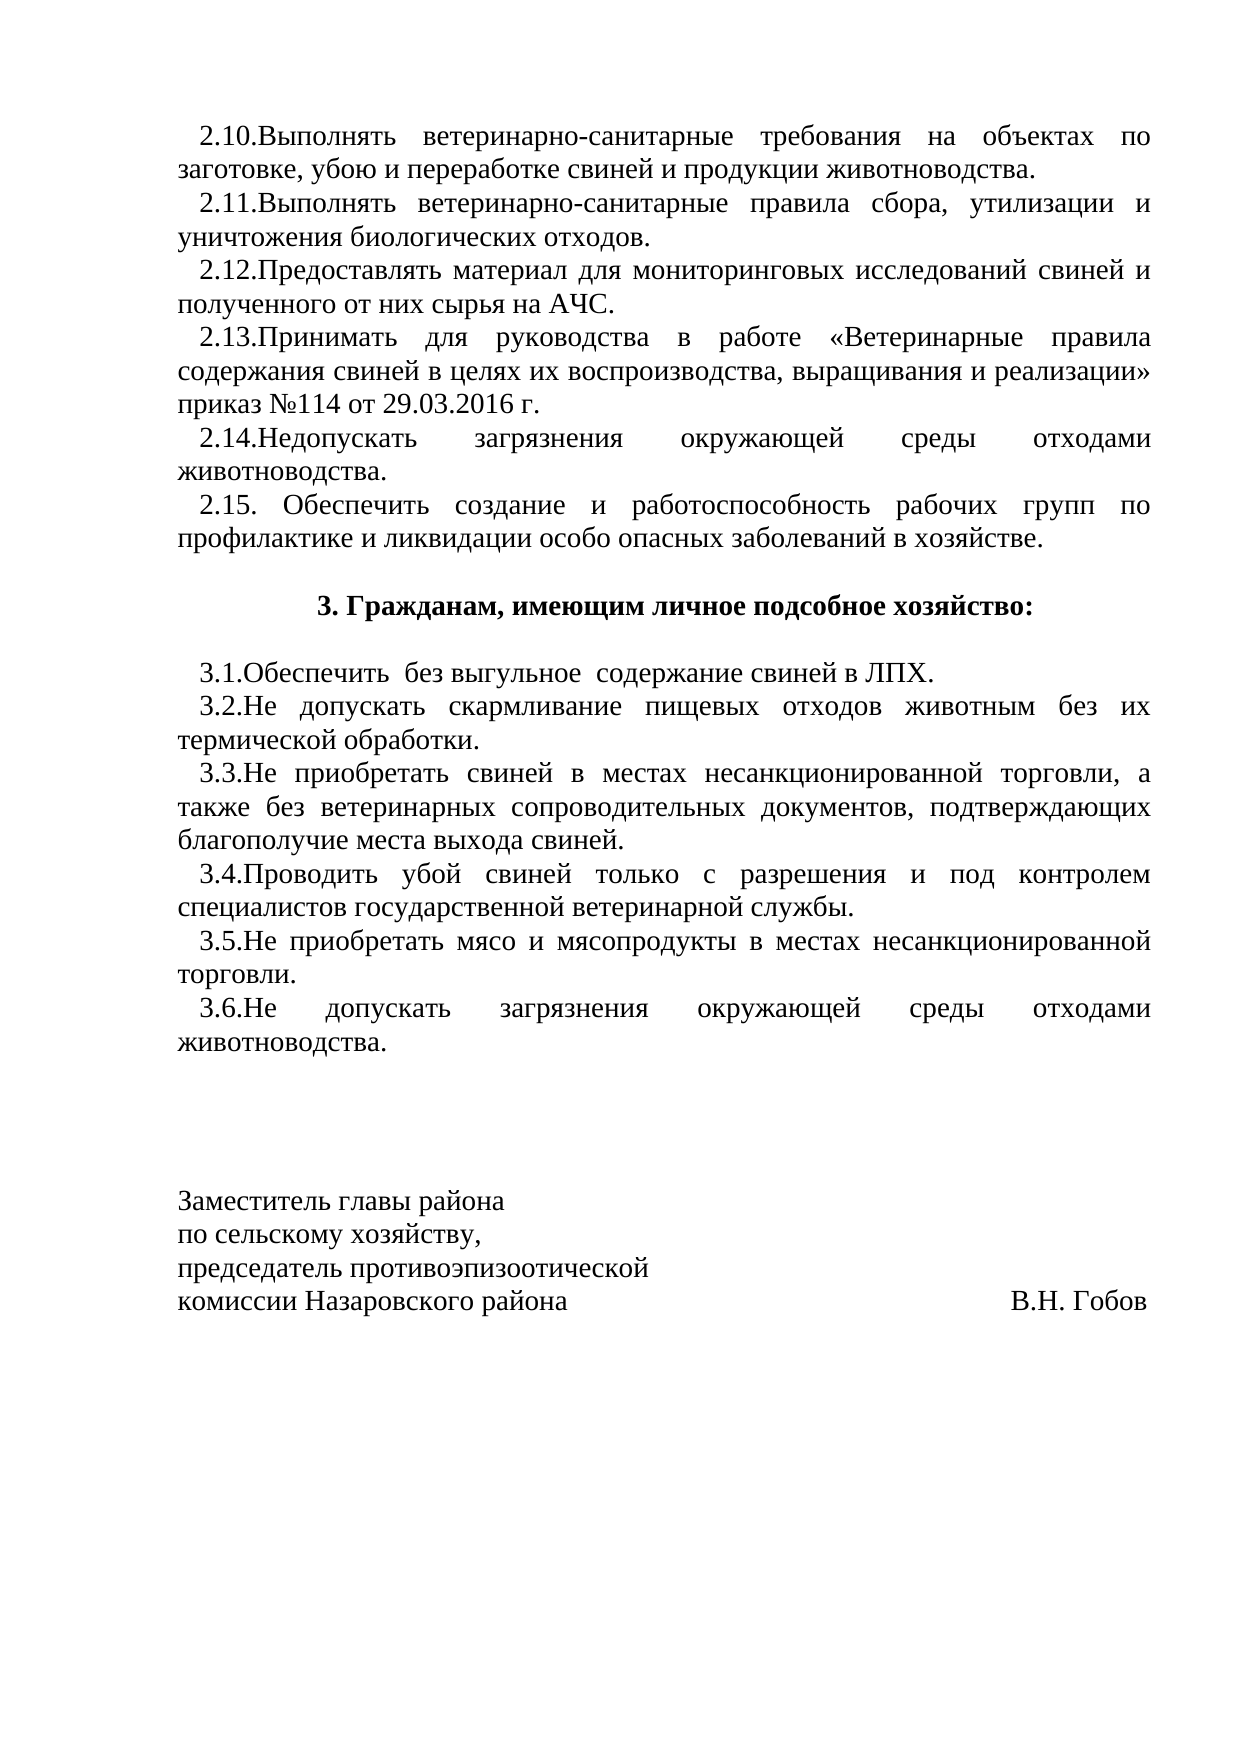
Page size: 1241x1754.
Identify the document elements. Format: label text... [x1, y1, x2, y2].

text 3.1.Обеспечить без выгульное содержание свиней в ЛПХ. [177, 655, 1152, 688]
text 2.12.Предоставлять материал для мониторинговых исследований свиней и полученного от них сырья на АЧС. [177, 252, 1152, 319]
text 3. Гражданам, имеющим личное подсобное хозяйство: [177, 588, 1152, 621]
text комиссии Назаровского района В.Н. Гобов [177, 1283, 1152, 1317]
text 3.6.Не допускать загрязнения окружающей среды отходами животноводства. [177, 990, 1152, 1057]
text 3.3.Не приобретать свиней в местах несанкционированной торговли, а также без ветеринарных сопроводительных документов, подтверждающих благополучие места выхода свиней. [177, 755, 1152, 856]
text 2.14.Недопускать загрязнения окружающей среды отходами животноводства. [177, 420, 1152, 487]
text Заместитель главы района [177, 1183, 1152, 1216]
text по сельскому хозяйству, [177, 1216, 1152, 1250]
text 2.10.Выполнять ветеринарно-санитарные требования на объектах по заготовке, убою и переработке свиней и продукции животноводства. [177, 118, 1152, 185]
text 3.4.Проводить убой свиней только с разрешения и под контролем специалистов государственной ветеринарной службы. [177, 856, 1152, 923]
text 2.13.Принимать для руководства в работе «Ветеринарные правила содержания свиней в целях их воспроизводства, выращивания и реализации» приказ №114 от 29.03.2016 г. [177, 319, 1152, 420]
text 2.15. Обеспечить создание и работоспособность рабочих групп по профилактике и ликвидации особо опасных заболеваний в хозяйстве. [177, 487, 1152, 554]
text 2.11.Выполнять ветеринарно-санитарные правила сбора, утилизации и уничтожения биологических отходов. [177, 185, 1152, 252]
text председатель противоэпизоотической [177, 1250, 1152, 1283]
text 3.5.Не приобретать мясо и мясопродукты в местах несанкционированной торговли. [177, 923, 1152, 990]
text 3.2.Не допускать скармливание пищевых отходов животным без их термической обработки. [177, 688, 1152, 755]
